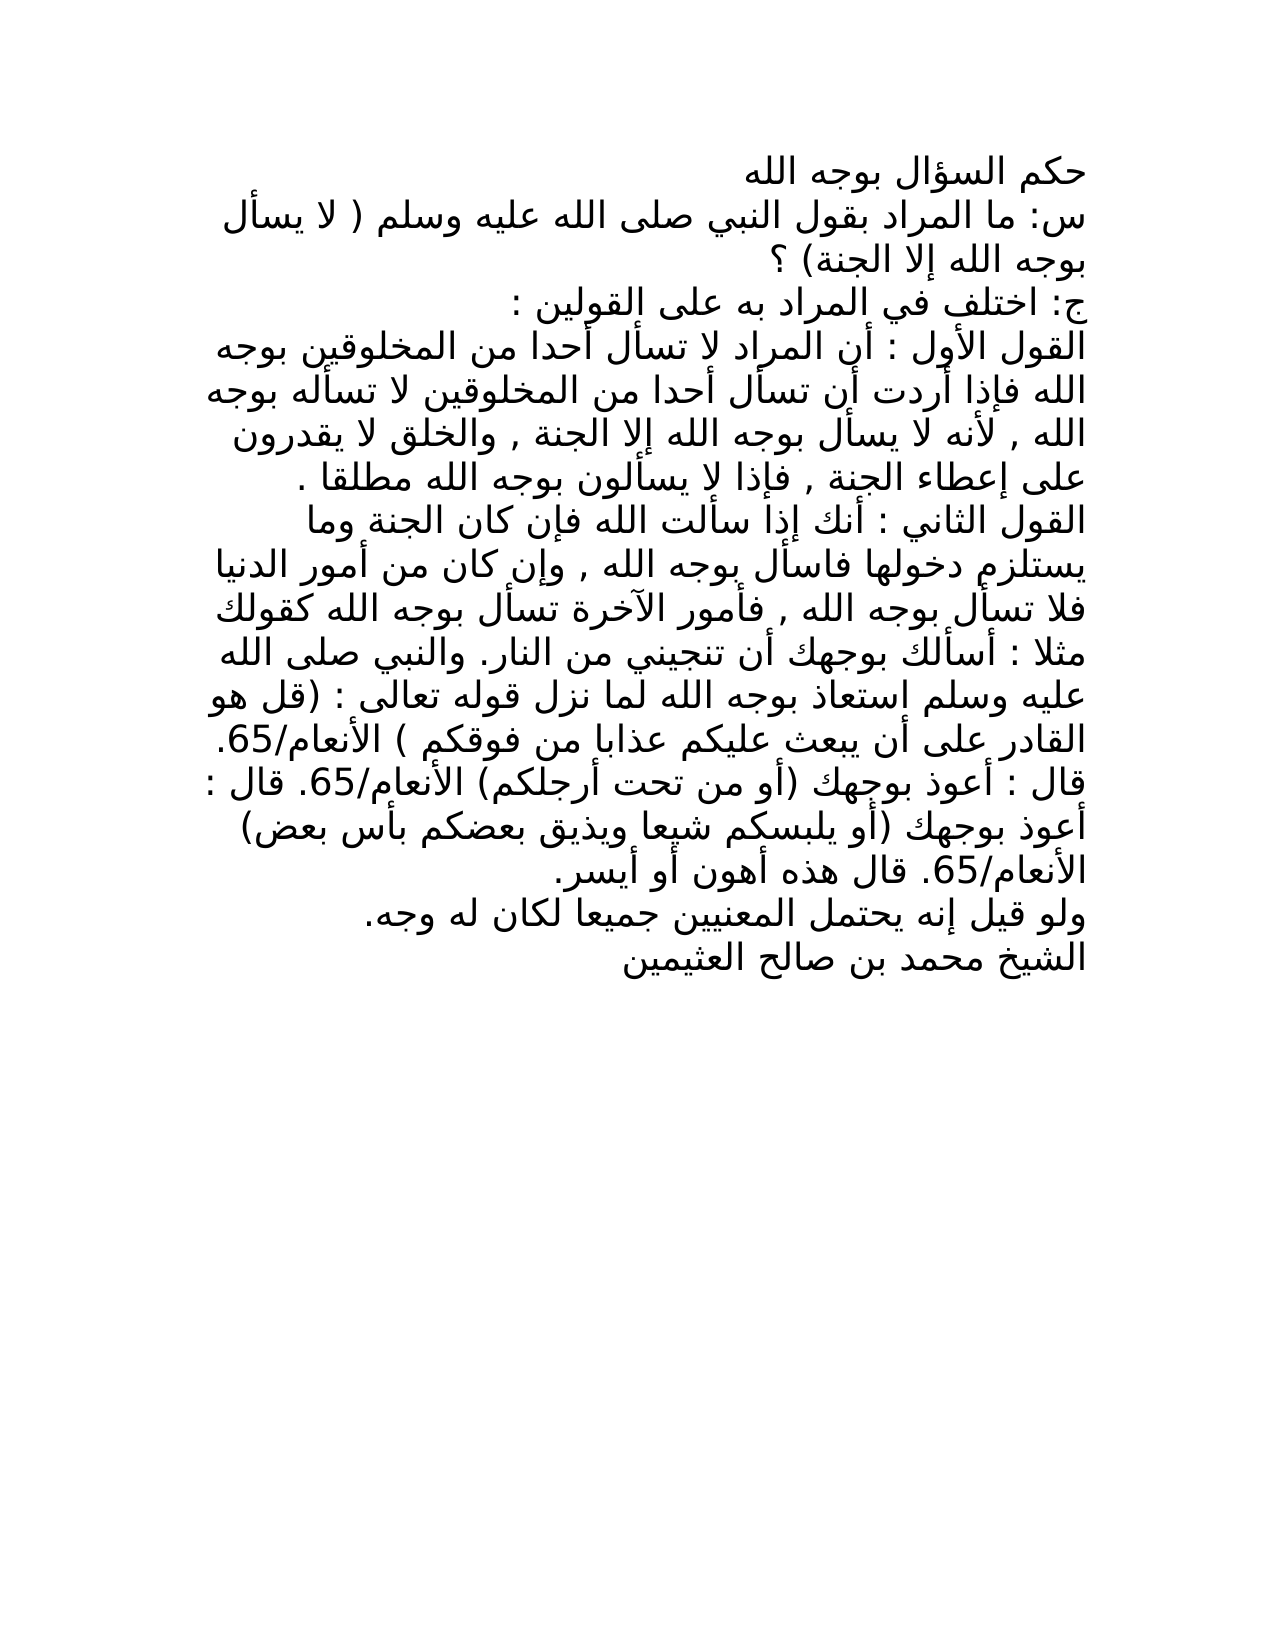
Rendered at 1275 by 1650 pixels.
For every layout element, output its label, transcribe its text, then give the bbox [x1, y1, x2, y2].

text القول الأول : أن المراد لا تسأل أحدا من المخلوقين بوجه الله فإذا أردت أن تسأل أحدا من المخلوقين لا تسأله بوجه الله , لأنه لا يسأل بوجه الله إلا الجنة , والخلق لا يقدرون على إعطاء الجنة , فإذا لا يسألون بوجه الله مطلقا . [187, 324, 1087, 499]
text ج: اختلف في المراد به على القولين : [187, 281, 1087, 324]
text القول الثاني : أنك إذا سألت الله فإن كان الجنة وما يستلزم دخولها فاسأل بوجه الله , وإن كان من أمور الدنيا فلا تسأل بوجه الله , فأمور الآخرة تسأل بوجه الله كقولك مثلا : أسألك بوجهك أن تنجيني من النار. والنبي صلى الله عليه وسلم استعاذ بوجه الله لما نزل قوله تعالى : (قل هو القادر على أن يبعث عليكم عذابا من فوقكم ) الأنعام/65. قال : أعوذ بوجهك (أو من تحت أرجلكم) الأنعام/65. قال : أعوذ بوجهك (أو يلبسكم شيعا ويذيق بعضكم بأس بعض) الأنعام/65. قال هذه أهون أو أيسر. [187, 499, 1087, 892]
text حكم السؤال بوجه الله [187, 150, 1087, 194]
text ولو قيل إنه يحتمل المعنيين جميعا لكان له وجه. [187, 892, 1087, 936]
text س: ما المراد بقول النبي صلى الله عليه وسلم ( لا يسأل بوجه الله إلا الجنة) ؟ [187, 194, 1087, 281]
text الشيخ محمد بن صالح العثيمين [187, 936, 1087, 979]
